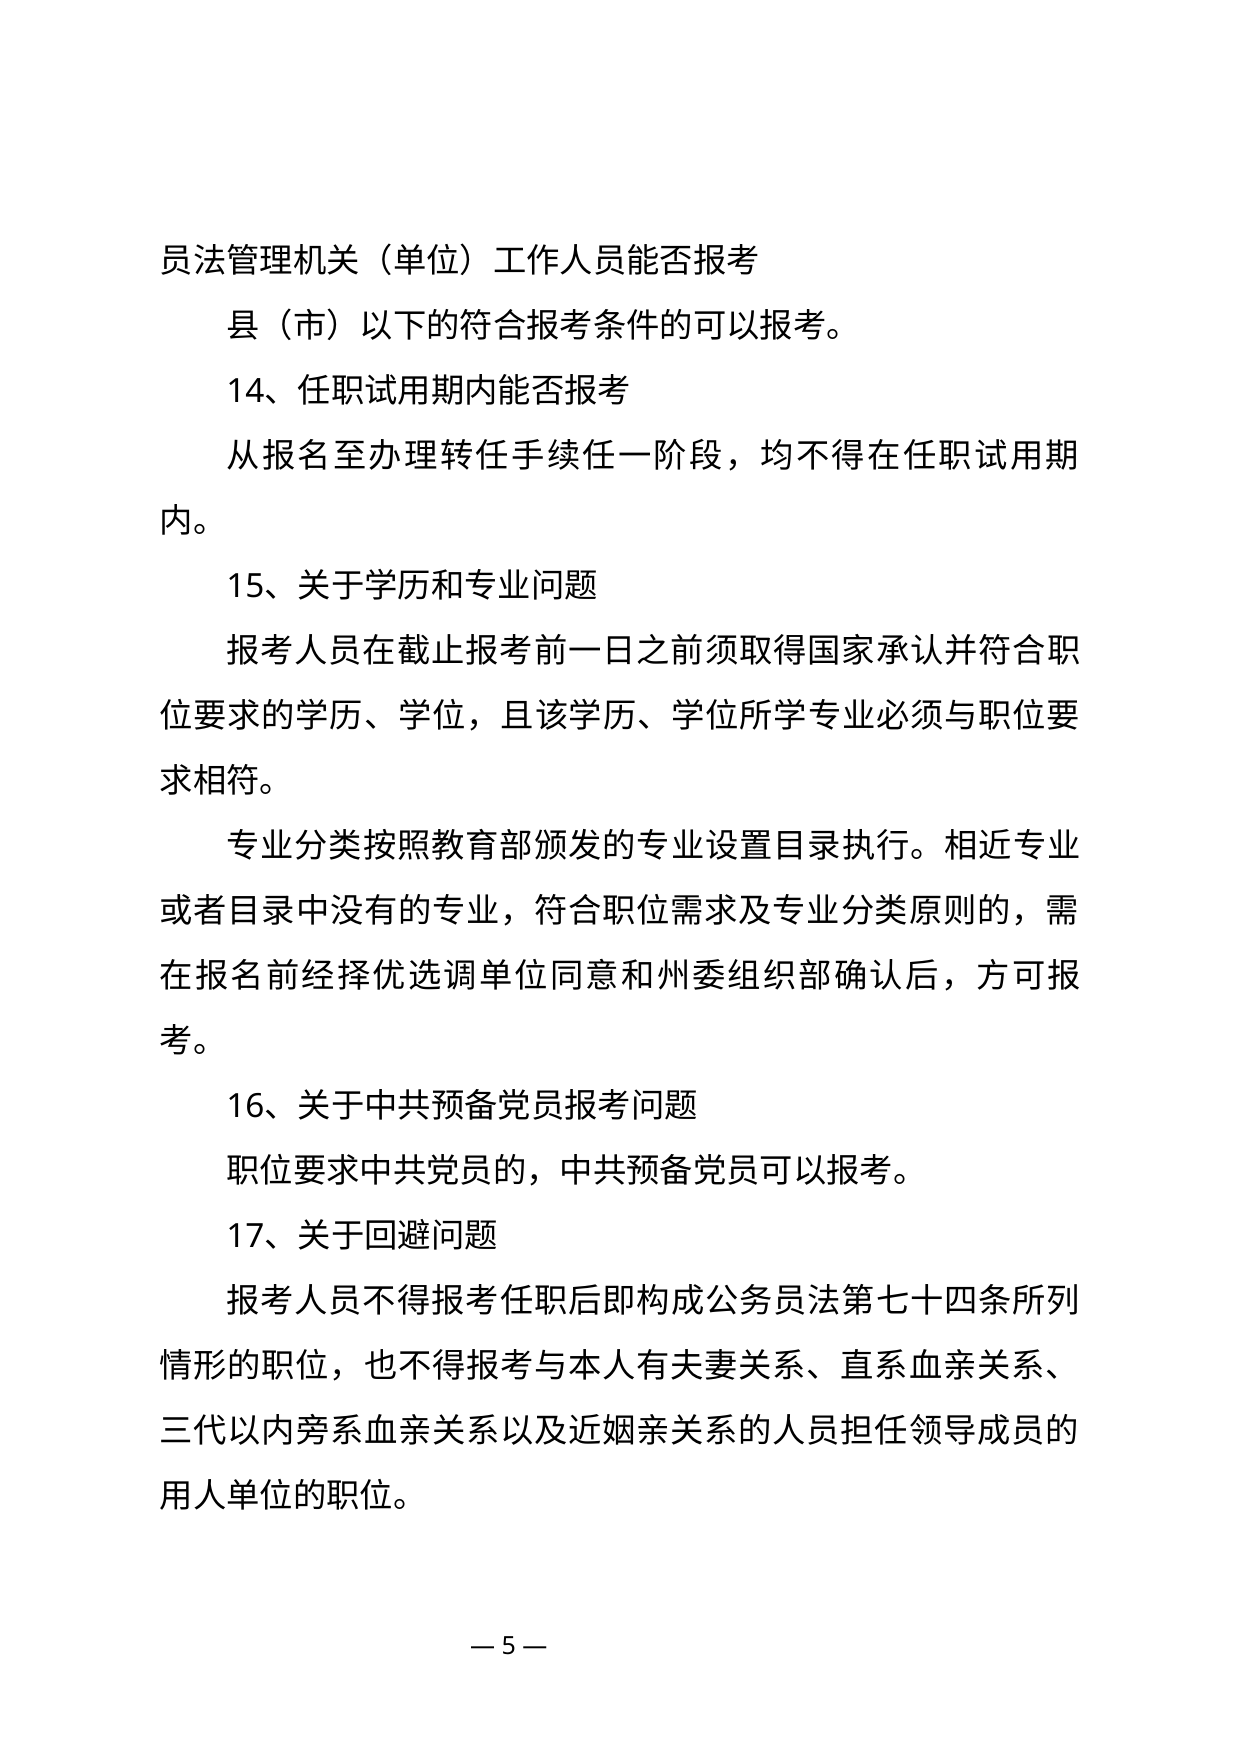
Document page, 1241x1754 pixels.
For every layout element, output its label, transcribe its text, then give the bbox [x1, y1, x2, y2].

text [159, 226, 1081, 291]
text 14、任职试用期内能否报考 [159, 356, 1081, 421]
text 报考人员不得报考任职后即构成公务员法第七十四条所列情形的职位，也不得报考与本人有夫妻关系、直系血亲关系、三代以内旁系血亲关系以及近姻亲关系的人员担任领导成员的用人单位的职位。 [159, 1266, 1081, 1526]
text 17、关于回避问题 [159, 1201, 1081, 1266]
text 16、关于中共预备党员报考问题 [159, 1071, 1081, 1136]
text 15、关于学历和专业问题 [159, 551, 1081, 616]
text 县（市）以下的符合报考条件的可以报考。 [159, 291, 1081, 356]
text 报考人员在截止报考前一日之前须取得国家承认并符合职位要求的学历、学位，且该学历、学位所学专业必须与职位要求相符。 [159, 616, 1081, 811]
text 专业分类按照教育部颁发的专业设置目录执行。相近专业或者目录中没有的专业，符合职位需求及专业分类原则的，需在报名前经择优选调单位同意和州委组织部确认后，方可报考。 [159, 811, 1081, 1071]
text 职位要求中共党员的，中共预备党员可以报考。 [159, 1136, 1081, 1201]
text 从报名至办理转任手续任一阶段，均不得在任职试用期内。 [159, 421, 1081, 551]
